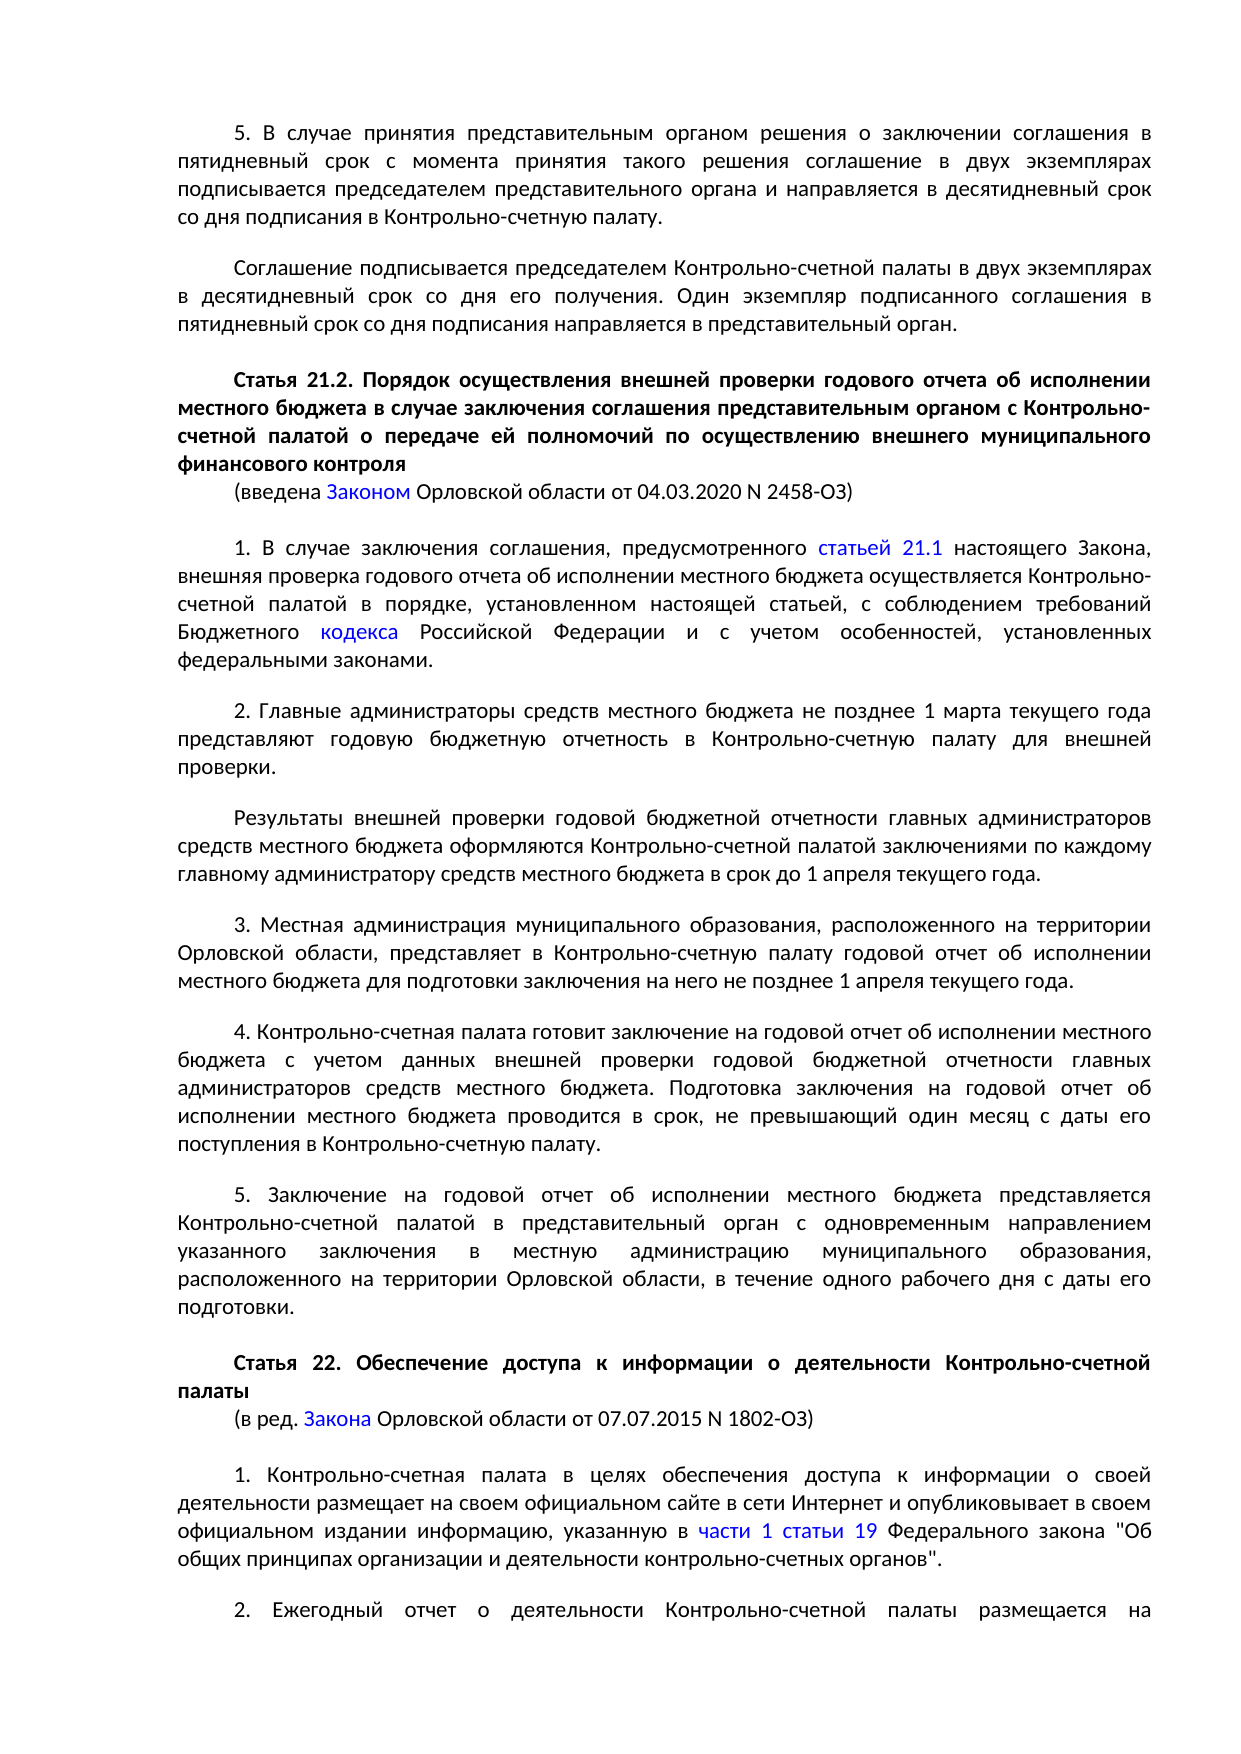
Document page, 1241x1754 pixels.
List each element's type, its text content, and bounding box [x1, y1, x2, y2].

title Статья 21.2. Порядок осуществления внешней проверки годового отчета об исполнении местного бюджета в случае заключения соглашения представительным органом с Контрольно-счетной палатой о передаче ей полномочий по осуществлению внешнего муниципального финансового контроля [177, 365, 1152, 477]
text 3. Местная администрация муниципального образования, расположенного на территории Орловской области, представляет в Контрольно-счетную палату годовой отчет об исполнении местного бюджета для подготовки заключения на него не позднее 1 апреля текущего года. [177, 910, 1152, 994]
text 4. Контрольно-счетная палата готовит заключение на годовой отчет об исполнении местного бюджета с учетом данных внешней проверки годовой бюджетной отчетности главных администраторов средств местного бюджета. Подготовка заключения на годовой отчет об исполнении местного бюджета проводится в срок, не превышающий один месяц с даты его поступления в Контрольно-счетную палату. [177, 1017, 1152, 1157]
text (введена Законом Орловской области от 04.03.2020 N 2458-ОЗ) [177, 477, 1152, 505]
title Статья 22. Обеспечение доступа к информации о деятельности Контрольно-счетной палаты [177, 1348, 1152, 1404]
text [177, 1596, 1152, 1623]
text 1. В случае заключения соглашения, предусмотренного статьей 21.1 настоящего Закона, внешняя проверка годового отчета об исполнении местного бюджета осуществляется Контрольно-счетной палатой в порядке, установленном настоящей статьей, с соблюдением требований Бюджетного кодекса Российской Федерации и с учетом особенностей, установленных федеральными законами. [177, 533, 1152, 673]
text Результаты внешней проверки годовой бюджетной отчетности главных администраторов средств местного бюджета оформляются Контрольно-счетной палатой заключениями по каждому главному администратору средств местного бюджета в срок до 1 апреля текущего года. [177, 803, 1152, 887]
text Соглашение подписывается председателем Контрольно-счетной палаты в двух экземплярах в десятидневный срок со дня его получения. Один экземпляр подписанного соглашения в пятидневный срок со дня подписания направляется в представительный орган. [177, 253, 1152, 337]
text 5. Заключение на годовой отчет об исполнении местного бюджета представляется Контрольно-счетной палатой в представительный орган с одновременным направлением указанного заключения в местную администрацию муниципального образования, расположенного на территории Орловской области, в течение одного рабочего дня с даты его подготовки. [177, 1180, 1152, 1320]
text (в ред. Закона Орловской области от 07.07.2015 N 1802-ОЗ) [177, 1404, 1152, 1432]
text 5. В случае принятия представительным органом решения о заключении соглашения в пятидневный срок с момента принятия такого решения соглашение в двух экземплярах подписывается председателем представительного органа и направляется в десятидневный срок со дня подписания в Контрольно-счетную палату. [177, 118, 1152, 230]
text 2. Главные администраторы средств местного бюджета не позднее 1 марта текущего года представляют годовую бюджетную отчетность в Контрольно-счетную палату для внешней проверки. [177, 696, 1152, 780]
text 1. Контрольно-счетная палата в целях обеспечения доступа к информации о своей деятельности размещает на своем официальном сайте в сети Интернет и опубликовывает в своем официальном издании информацию, указанную в части 1 статьи 19 Федерального закона "Об общих принципах организации и деятельности контрольно-счетных органов". [177, 1461, 1152, 1573]
